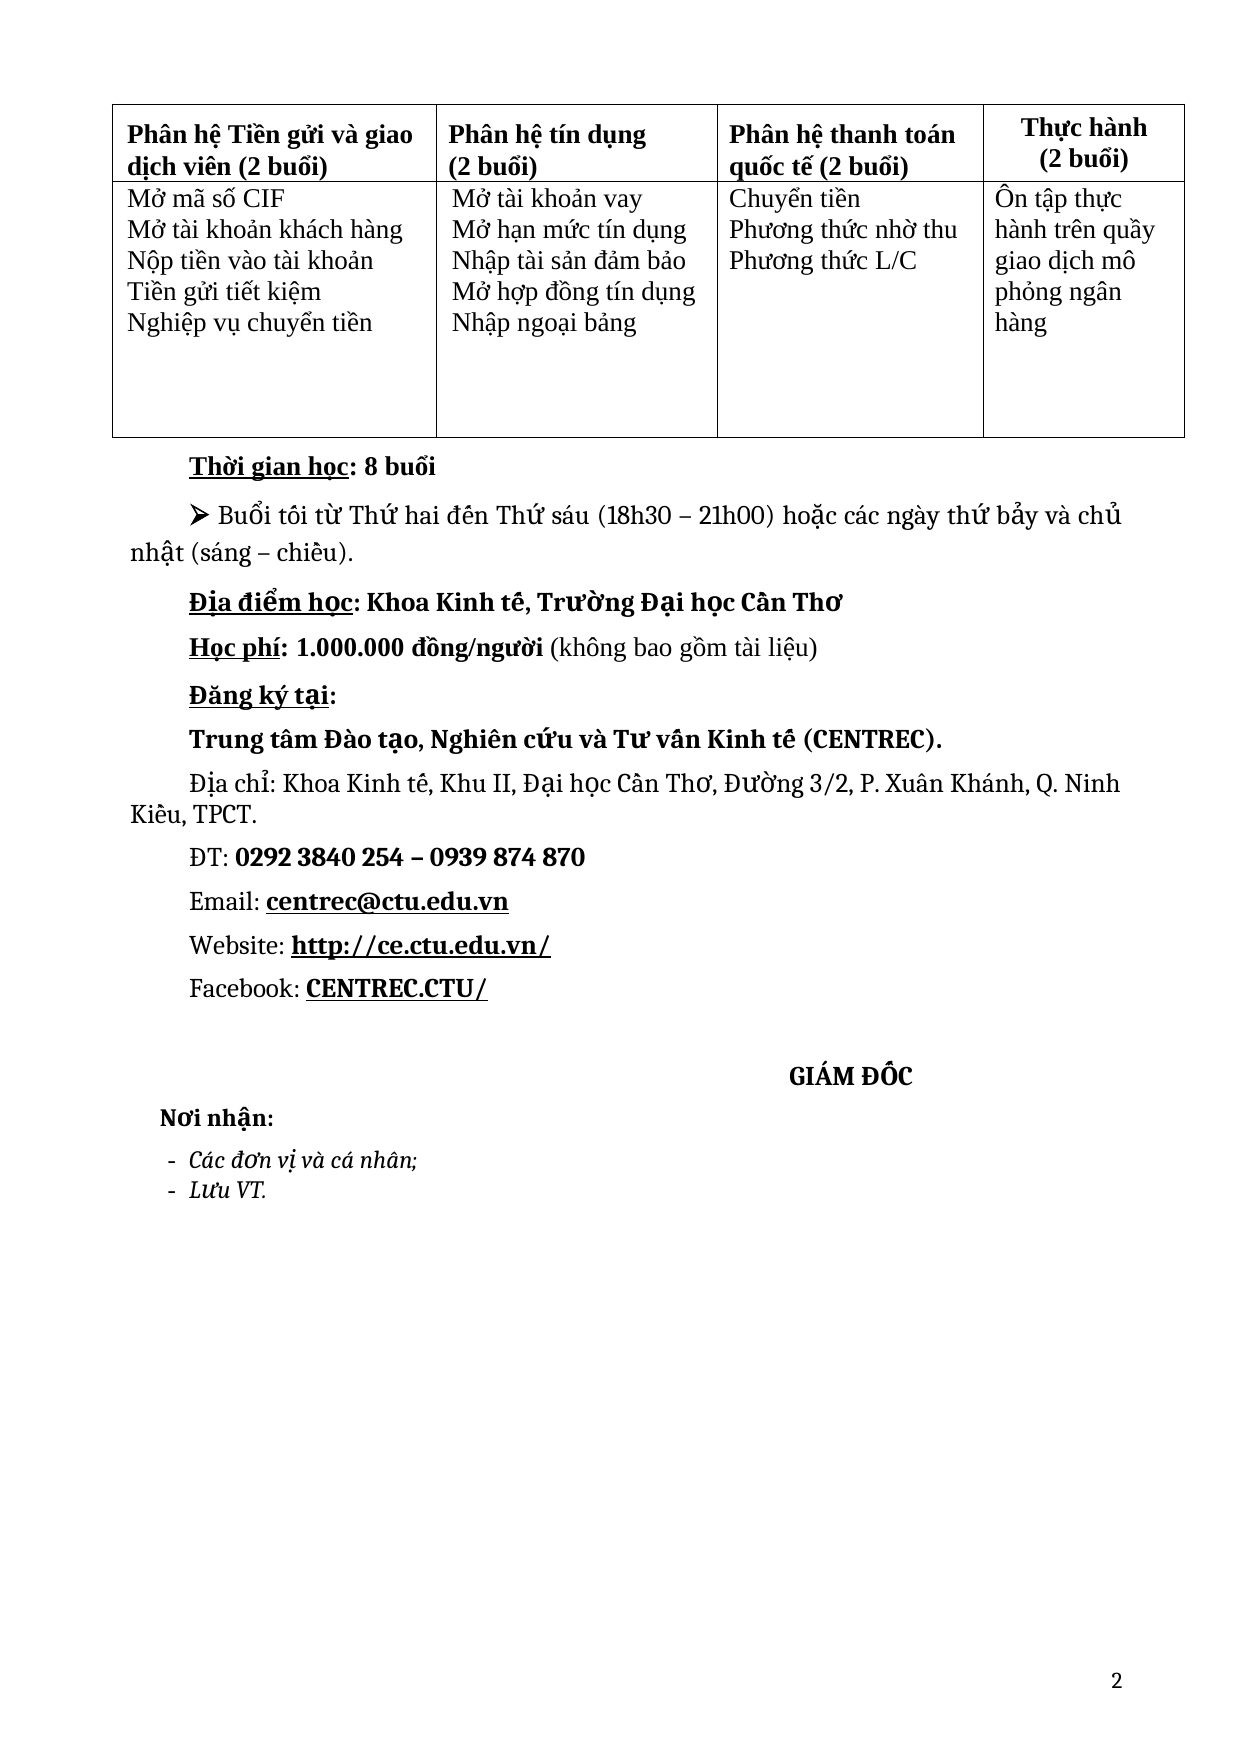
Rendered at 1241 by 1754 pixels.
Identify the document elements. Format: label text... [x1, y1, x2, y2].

text Đăng ký tại: [130, 680, 1122, 712]
text Thời gian học: 8 buổi [130, 450, 1122, 481]
text Học phí: 1.000.000 đồng/người (không bao gồm tài liệu) [130, 631, 1122, 662]
table_header Phân hệ Tiền gửi và giao dịch viên (2 buổi) [113, 105, 436, 181]
text ĐT: 0292 3840 254 – 0939 874 870 [130, 842, 1122, 874]
table_cell Chuyển tiền Phương thức nhờ thu Phương thức L/C [718, 182, 983, 437]
text Trung tâm Đào tạo, Nghiên cứu và Tư vấn Kinh tế (CENTREC). [130, 724, 1122, 755]
table_header Phân hệ thanh toán quốc tế (2 buổi) [718, 105, 983, 181]
text Facebook: CENTREC.CTU/ [130, 973, 1122, 1004]
table_cell Mở mã số CIF Mở tài khoản khách hàng Nộp tiền vào tài khoản Tiền gửi tiết kiệm Nghiệp vụ chuyển tiền [113, 182, 436, 437]
text Địa chỉ: Khoa Kinh tế, Khu II, Đại học Cần Thơ, Đường 3/2, P. Xuân Khánh, Q. Ninh Kiều, TPCT. [130, 768, 1122, 830]
table_cell Mở tài khoản vay Mở hạn mức tín dụng Nhập tài sản đảm bảo Mở hợp đồng tín dụng Nhập ngoại bảng [437, 182, 717, 437]
text Địa điểm học: Khoa Kinh tế, Trường Đại học Cần Thơ [130, 587, 1122, 618]
text Buổi tối từ Thứ hai đến Thứ sáu (18h30 – 21h00) hoặc các ngày thứ bảy và chủ nhật (sáng – chiều). [130, 500, 1122, 568]
list Các đơn vị và cá nhân; [167, 1146, 1122, 1175]
list Lưu VT. [167, 1175, 1122, 1205]
text GIÁM ĐỐC [505, 1061, 1122, 1092]
table_cell Ôn tập thực hành trên quầy giao dịch mô phỏng ngân hàng [984, 182, 1184, 437]
text Website: http://ce.ctu.edu.vn/ [130, 930, 1122, 961]
text Nơi nhận: [130, 1104, 1122, 1133]
table_header Thực hành (2 buổi) [984, 105, 1184, 181]
table_header Phân hệ tín dụng (2 buổi) [437, 105, 717, 181]
text Email: centrec@ctu.edu.vn [130, 886, 1122, 917]
